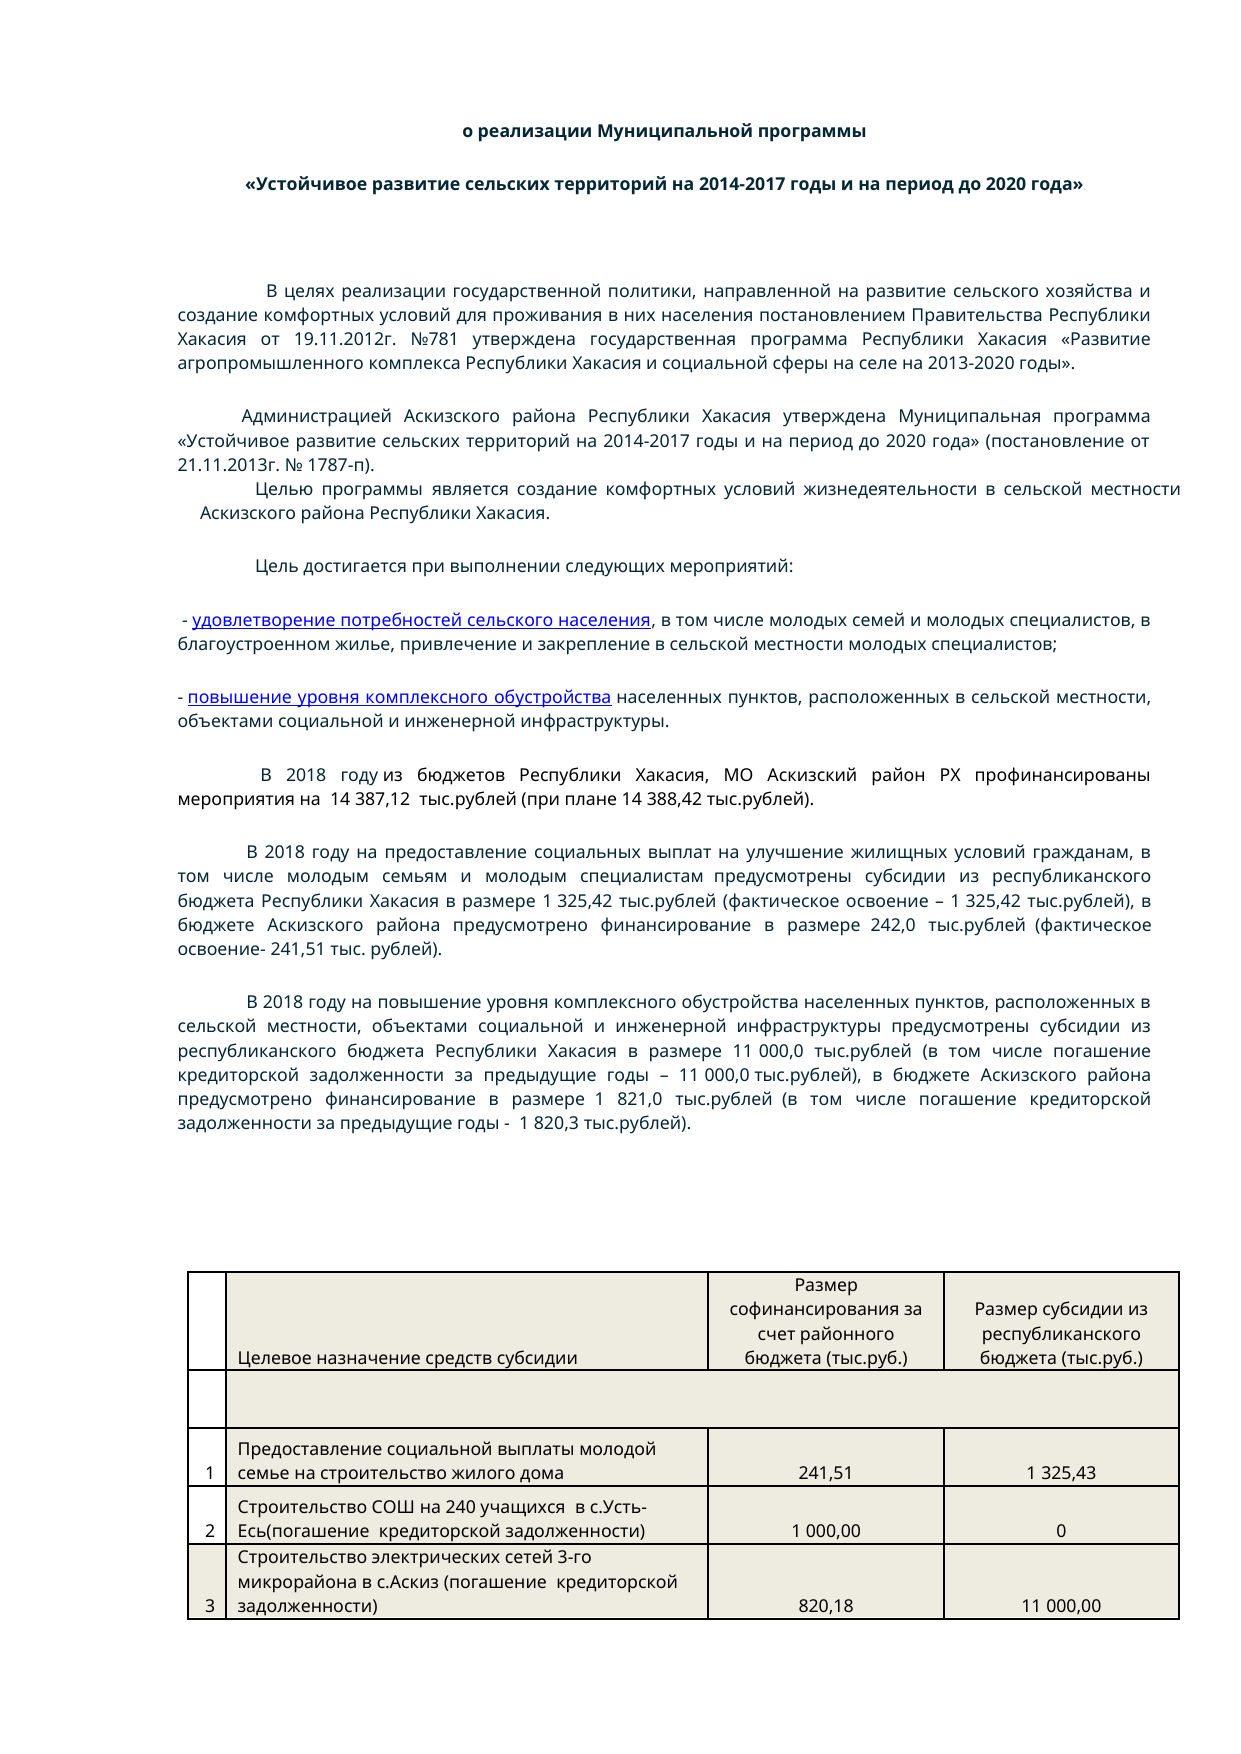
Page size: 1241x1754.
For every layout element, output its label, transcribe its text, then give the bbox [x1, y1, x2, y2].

table_cell Строительство электрических сетей 3-го микрорайона в с.Аскиз (погашение кредиторской задолженности) [227, 1545, 707, 1617]
table_cell 1 000,00 [709, 1487, 943, 1543]
table_header Целью программы является создание комфортных условий жизнедеятельности в сельской местности Аскизского района Республики Хакасия. Цель достигается при выполнении следующих мероприятий: [189, 476, 1193, 578]
text В целях реализации государственной политики, направленной на развитие сельского хозяйства и создание комфортных условий для проживания в них населения постановлением Правительства Республики Хакасия от 19.11.2012г. №781 утверждена государственная программа Республики Хакасия «Развитие агропромышленного комплекса Республики Хакасия и социальной сферы на селе на 2013-2020 годы». [177, 278, 1152, 375]
text - удовлетворение потребностей сельского населения, в том числе молодых семей и молодых специалистов, в благоустроенном жилье, привлечение и закрепление в сельской местности молодых специалистов; [177, 607, 1152, 656]
table_cell 241,51 [709, 1429, 943, 1485]
text В 2018 году на повышение уровня комплексного обустройства населенных пунктов, расположенных в сельской местности, объектами социальной и инженерной инфраструктуры предусмотрены субсидии из республиканского бюджета Республики Хакасия в размере 11 000,0 тыс.рублей (в том числе погашение кредиторской задолженности за предыдущие годы – 11 000,0 тыс.рублей), в бюджете Аскизского района предусмотрено финансирование в размере 1 821,0 тыс.рублей (в том числе погашение кредиторской задолженности за предыдущие годы - 1 820,3 тыс.рублей). [177, 990, 1152, 1135]
table_cell [227, 1371, 1178, 1427]
table_cell 11 000,00 [945, 1545, 1178, 1617]
text «Устойчивое развитие сельских территорий на 2014-2017 годы и на период до 2020 года» [177, 171, 1152, 196]
table_cell 820,18 [709, 1545, 943, 1617]
table_header Размер софинансирования за счет районного бюджета (тыс.руб.) [709, 1273, 943, 1369]
table_cell [189, 1371, 225, 1427]
table_cell 1 325,43 [945, 1429, 1178, 1485]
table_header [189, 1273, 225, 1369]
table_header Целевое назначение средств субсидии [227, 1273, 707, 1369]
table_cell Предоставление социальной выплаты молодой семье на строительство жилого дома [227, 1429, 707, 1485]
table_header Размер субсидии из республиканского бюджета (тыс.руб.) [945, 1273, 1178, 1369]
table_cell 3 [189, 1545, 225, 1617]
text - повышение уровня комплексного обустройства населенных пунктов, расположенных в сельской местности, объектами социальной и инженерной инфраструктуры. [177, 685, 1152, 733]
text о реализации Муниципальной программы [177, 118, 1152, 142]
table_cell 2 [189, 1487, 225, 1543]
table_cell Строительство СОШ на 240 учащихся в с.Усть-Есь(погашение кредиторской задолженности) [227, 1487, 707, 1543]
text Администрацией Аскизского района Республики Хакасия утверждена Муниципальная программа «Устойчивое развитие сельских территорий на 2014-2017 годы и на период до 2020 года» (постановление от 21.11.2013г. № 1787-п). [177, 404, 1152, 476]
text В 2018 году на предоставление социальных выплат на улучшение жилищных условий гражданам, в том числе молодым семьям и молодым специалистам предусмотрены субсидии из республиканского бюджета Республики Хакасия в размере 1 325,42 тыс.рублей (фактическое освоение – 1 325,42 тыс.рублей), в бюджете Аскизского района предусмотрено финансирование в размере 242,0 тыс.рублей (фактическое освоение- 241,51 тыс. рублей). [177, 840, 1152, 961]
table_cell 0 [945, 1487, 1178, 1543]
table_cell 1 [189, 1429, 225, 1485]
text В 2018 году из бюджетов Республики Хакасия, МО Аскизский район РХ профинансированы мероприятия на 14 387,12 тыс.рублей (при плане 14 388,42 тыс.рублей). [177, 762, 1152, 811]
